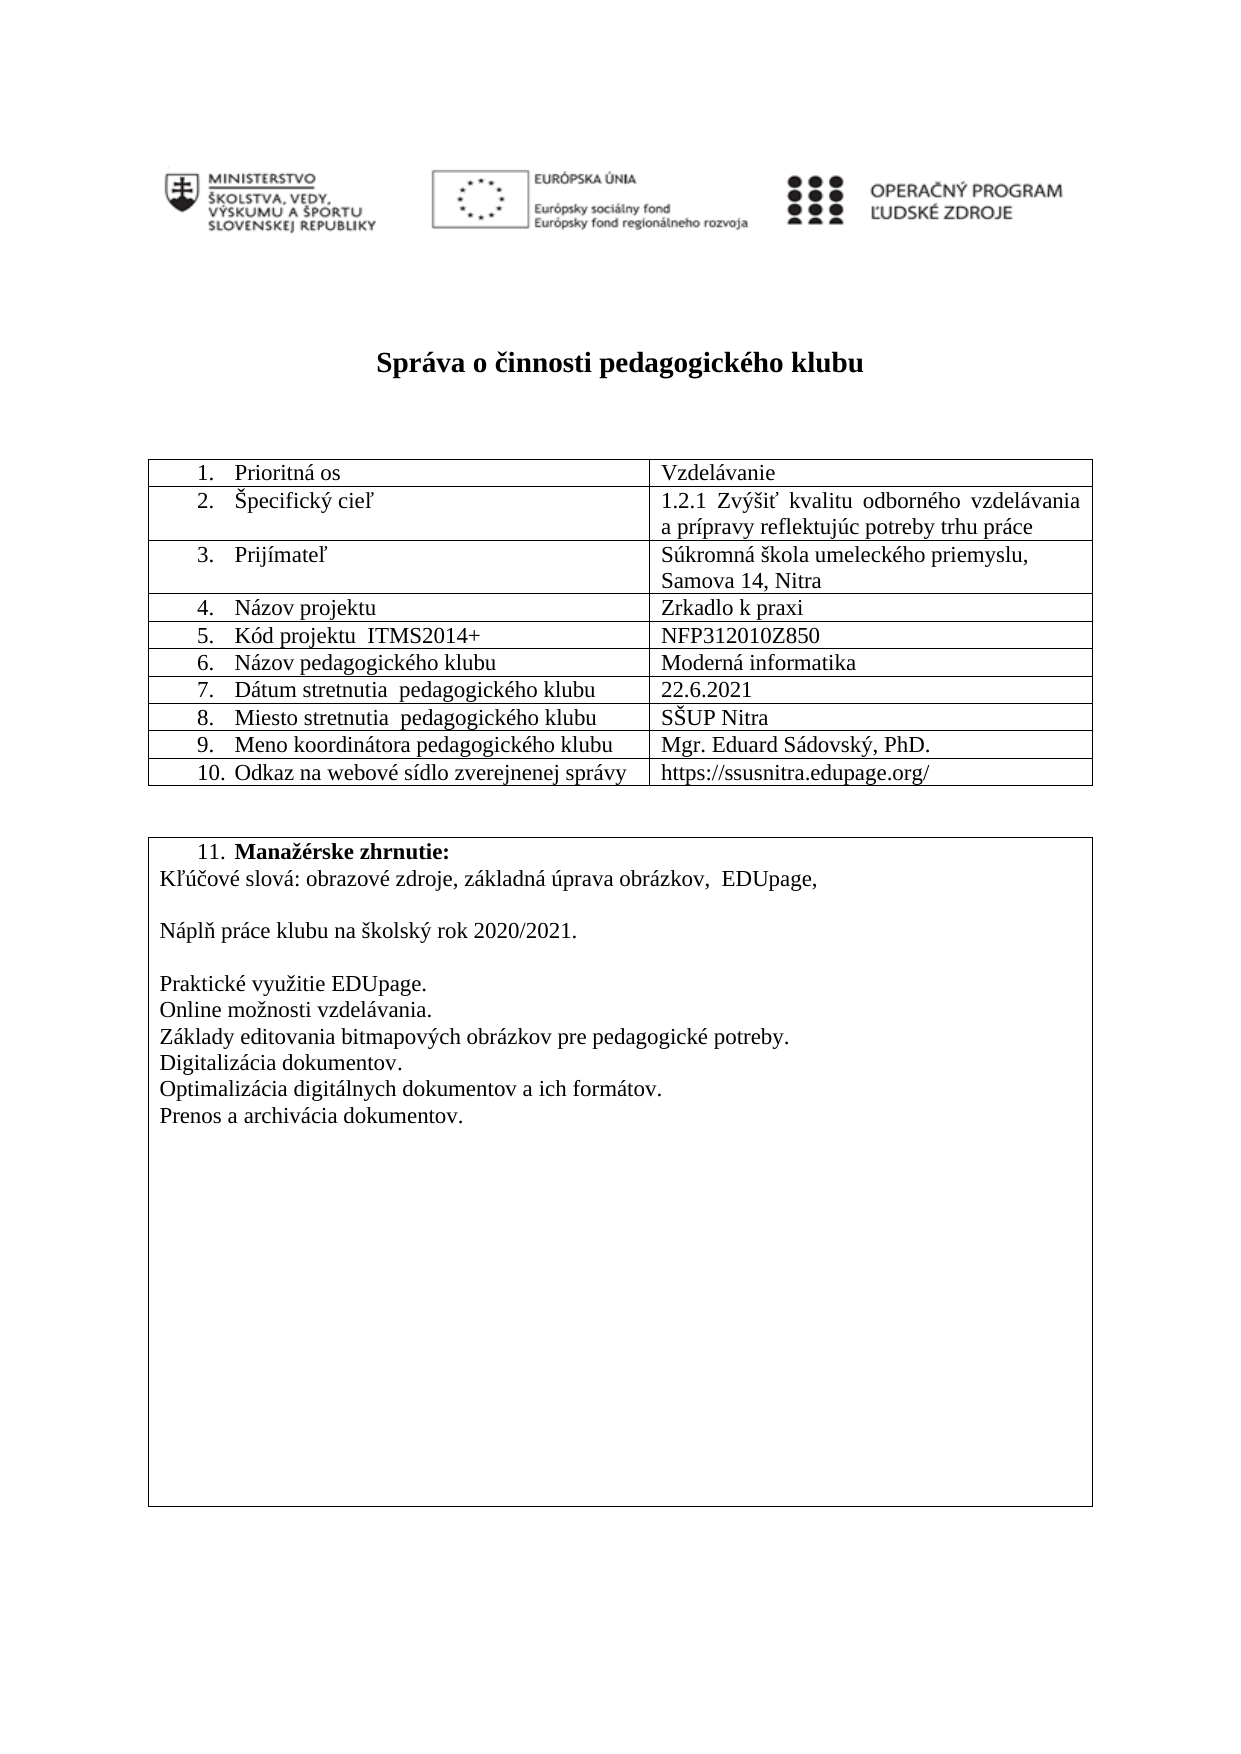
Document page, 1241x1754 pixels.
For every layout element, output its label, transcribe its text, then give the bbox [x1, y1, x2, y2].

table_cell 22.6.2021 [650, 677, 1092, 703]
text Správa o činnosti pedagogického klubu [148, 345, 1093, 379]
table_cell Mgr. Eduard Sádovský, PhD. [650, 731, 1092, 758]
table_cell Názov pedagogického klubu [149, 649, 649, 676]
table_cell Špecifický cieľ [149, 487, 649, 539]
table_cell Dátum stretnutia pedagogického klubu [149, 677, 649, 703]
table_cell Moderná informatika [650, 649, 1092, 676]
table_header Vzdelávanie [650, 460, 1092, 486]
table_cell SŠUP Nitra [650, 704, 1092, 730]
table_cell https://ssusnitra.edupage.org/ [650, 759, 1092, 785]
table_cell 1.2.1 Zvýšiť kvalitu odborného vzdelávania a prípravy reflektujúc potreby trhu práce [650, 487, 1092, 539]
picture [147, 147, 1092, 267]
table_cell Odkaz na webové sídlo zverejnenej správy [149, 759, 649, 785]
table_cell Prijímateľ [149, 541, 649, 593]
table_cell Meno koordinátora pedagogického klubu [149, 731, 649, 758]
table_cell Názov projektu [149, 594, 649, 621]
table_cell Miesto stretnutia pedagogického klubu [149, 704, 649, 730]
table_cell Zrkadlo k praxi [650, 594, 1092, 621]
table_cell NFP312010Z850 [650, 622, 1092, 648]
table_header Manažérske zhrnutie: Kľúčové slová: obrazové zdroje, základná úprava obrázkov, EDUpage, Náplň práce klubu na školský rok 2020/2021. Praktické využitie EDUpage. Online možnosti vzdelávania. Základy editovania bitmapových obrázkov pre pedagogické potreby. Digitalizácia dokumentov. Optimalizácia digitálnych dokumentov a ich formátov. Prenos a archivácia dokumentov. [149, 838, 1092, 1506]
table_cell Kód projektu ITMS2014+ [149, 622, 649, 648]
table_header Prioritná os [149, 460, 649, 486]
table_cell Súkromná škola umeleckého priemyslu, Samova 14, Nitra [650, 541, 1092, 593]
